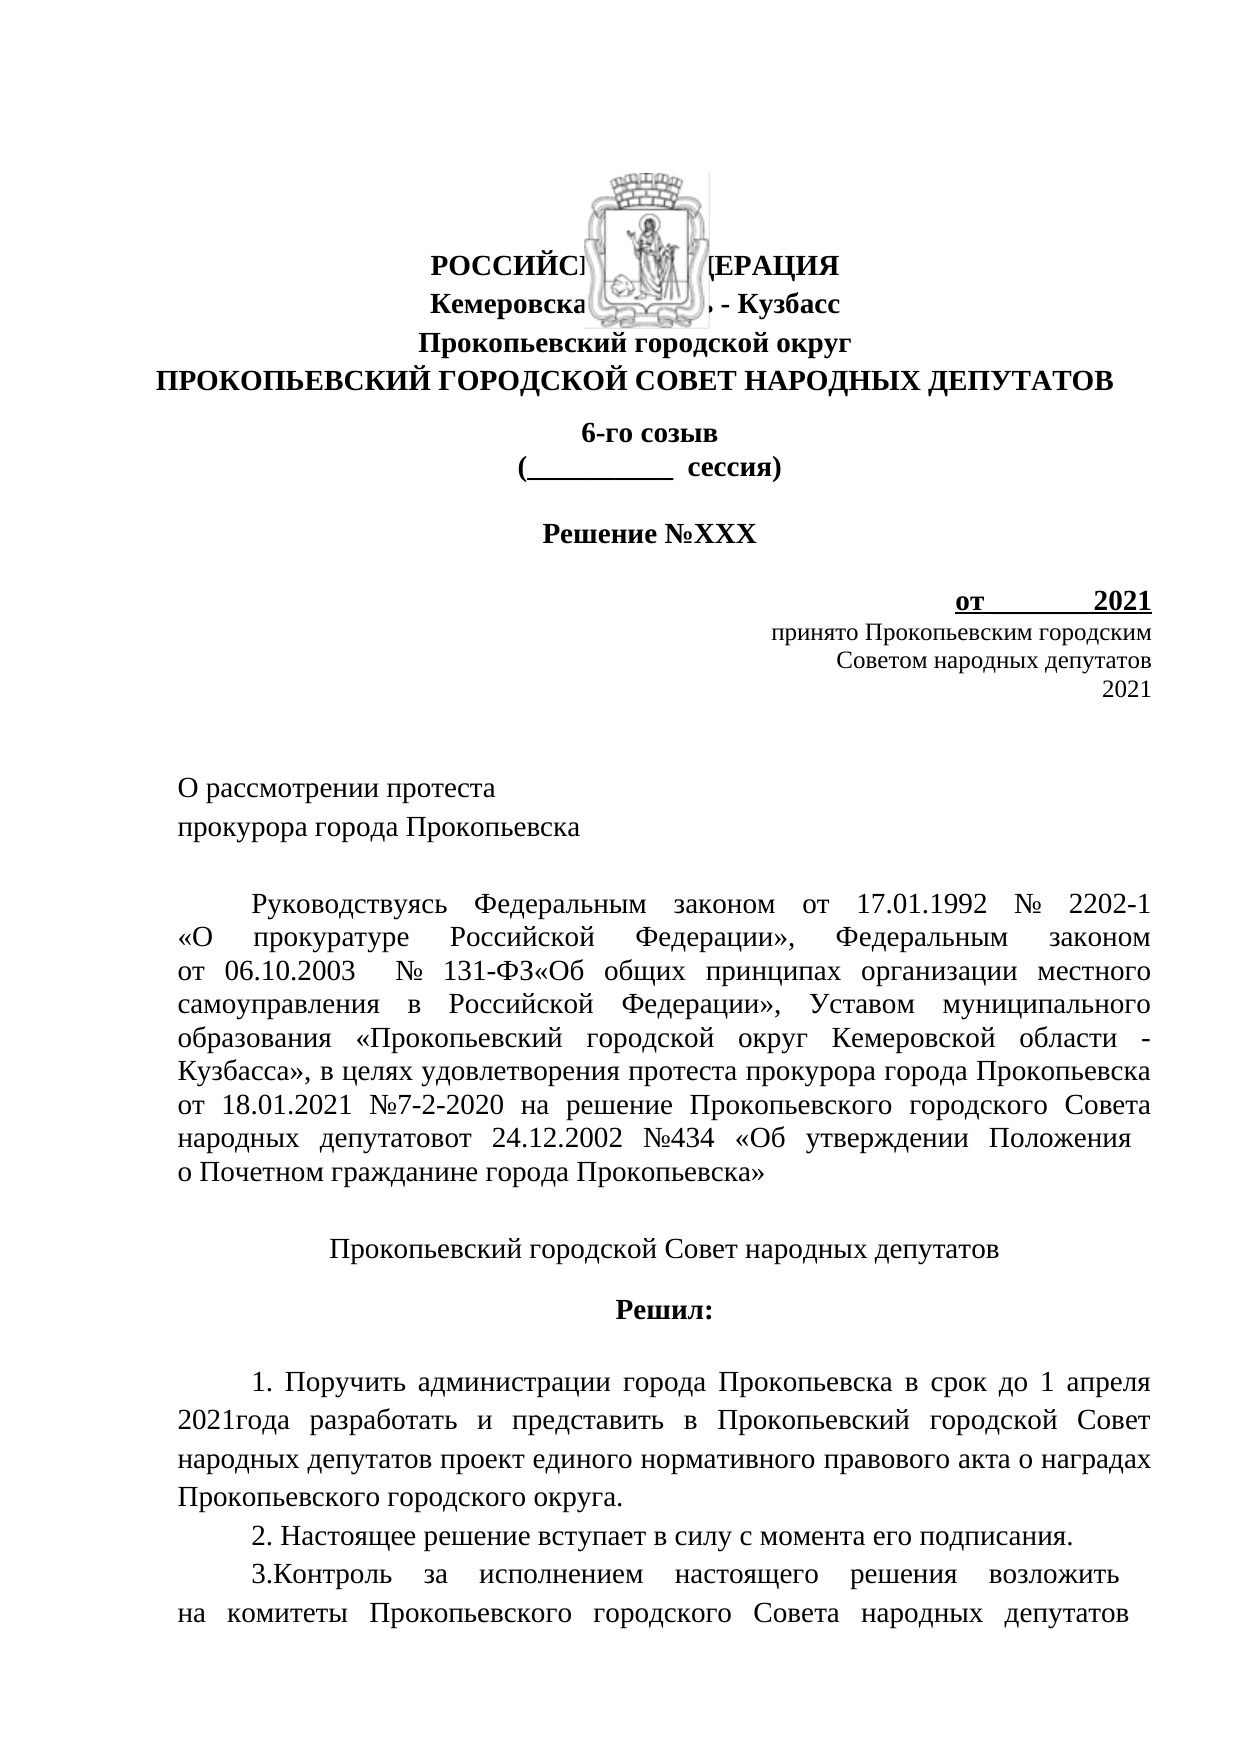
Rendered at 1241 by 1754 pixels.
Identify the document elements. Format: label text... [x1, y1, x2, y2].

title Кемеровская область - Кузбасс [711, 286, 1152, 320]
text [177, 1556, 1152, 1628]
title Кемеровская область - Кузбасс [118, 286, 584, 320]
text 6-го созыв [148, 416, 1152, 449]
title Прокопьевский городской округ [118, 325, 1152, 358]
text Решил: [177, 1292, 1152, 1326]
text 1. Поручить администрации города Прокопьевска в срок до 1 апреля 2021года разработать и представить в Прокопьевский городской Совет народных депутатов проект единого нормативного правового акта о наградах Прокопьевского городского округа. [177, 1364, 1152, 1513]
text принято Прокопьевским городским [148, 617, 1152, 646]
text от _______2021 [148, 583, 1152, 617]
text Советом народных депутатов [148, 646, 1152, 674]
text (__________ сессия) [148, 449, 1152, 483]
text 2021 [148, 674, 1152, 703]
text О рассмотрении протеста [177, 770, 703, 804]
text 2. Настоящее решение вступает в силу с момента его подписания. [177, 1518, 1152, 1551]
text Руководствуясь Федеральным законом от 17.01.1992 № 2202-1 «О прокуратуре Российской Федерации», Федеральным законом от 06.10.2003 № 131-ФЗ«Об общих принципах организации местного самоуправления в Российской Федерации», Уставом муниципального образования «Прокопьевский городской округ Кемеровской области - Кузбасса», в целях удовлетворения протеста прокурора города Прокопьевска от 18.01.2021 №7-2-2020 на решение Прокопьевского городского Совета народных депутатовот 24.12.2002 №434 «Об утверждении Положения о Почетном гражданине города Прокопьевска» [177, 886, 1152, 1188]
title РОССИЙСКАЯ ФЕДЕРАЦИЯ [711, 248, 1152, 281]
title ПРОКОПЬЕВСКИЙ ГОРОДСКОЙ СОВЕТ НАРОДНЫХ ДЕПУТАТОВ [118, 363, 1152, 397]
text Решение №ХХХ [148, 516, 1152, 550]
text Прокопьевский городской Совет народных депутатов [177, 1232, 1152, 1265]
title РОССИЙСКАЯ ФЕДЕРАЦИЯ [118, 248, 584, 281]
picture [584, 173, 711, 330]
text прокурора города Прокопьевска [177, 809, 703, 842]
